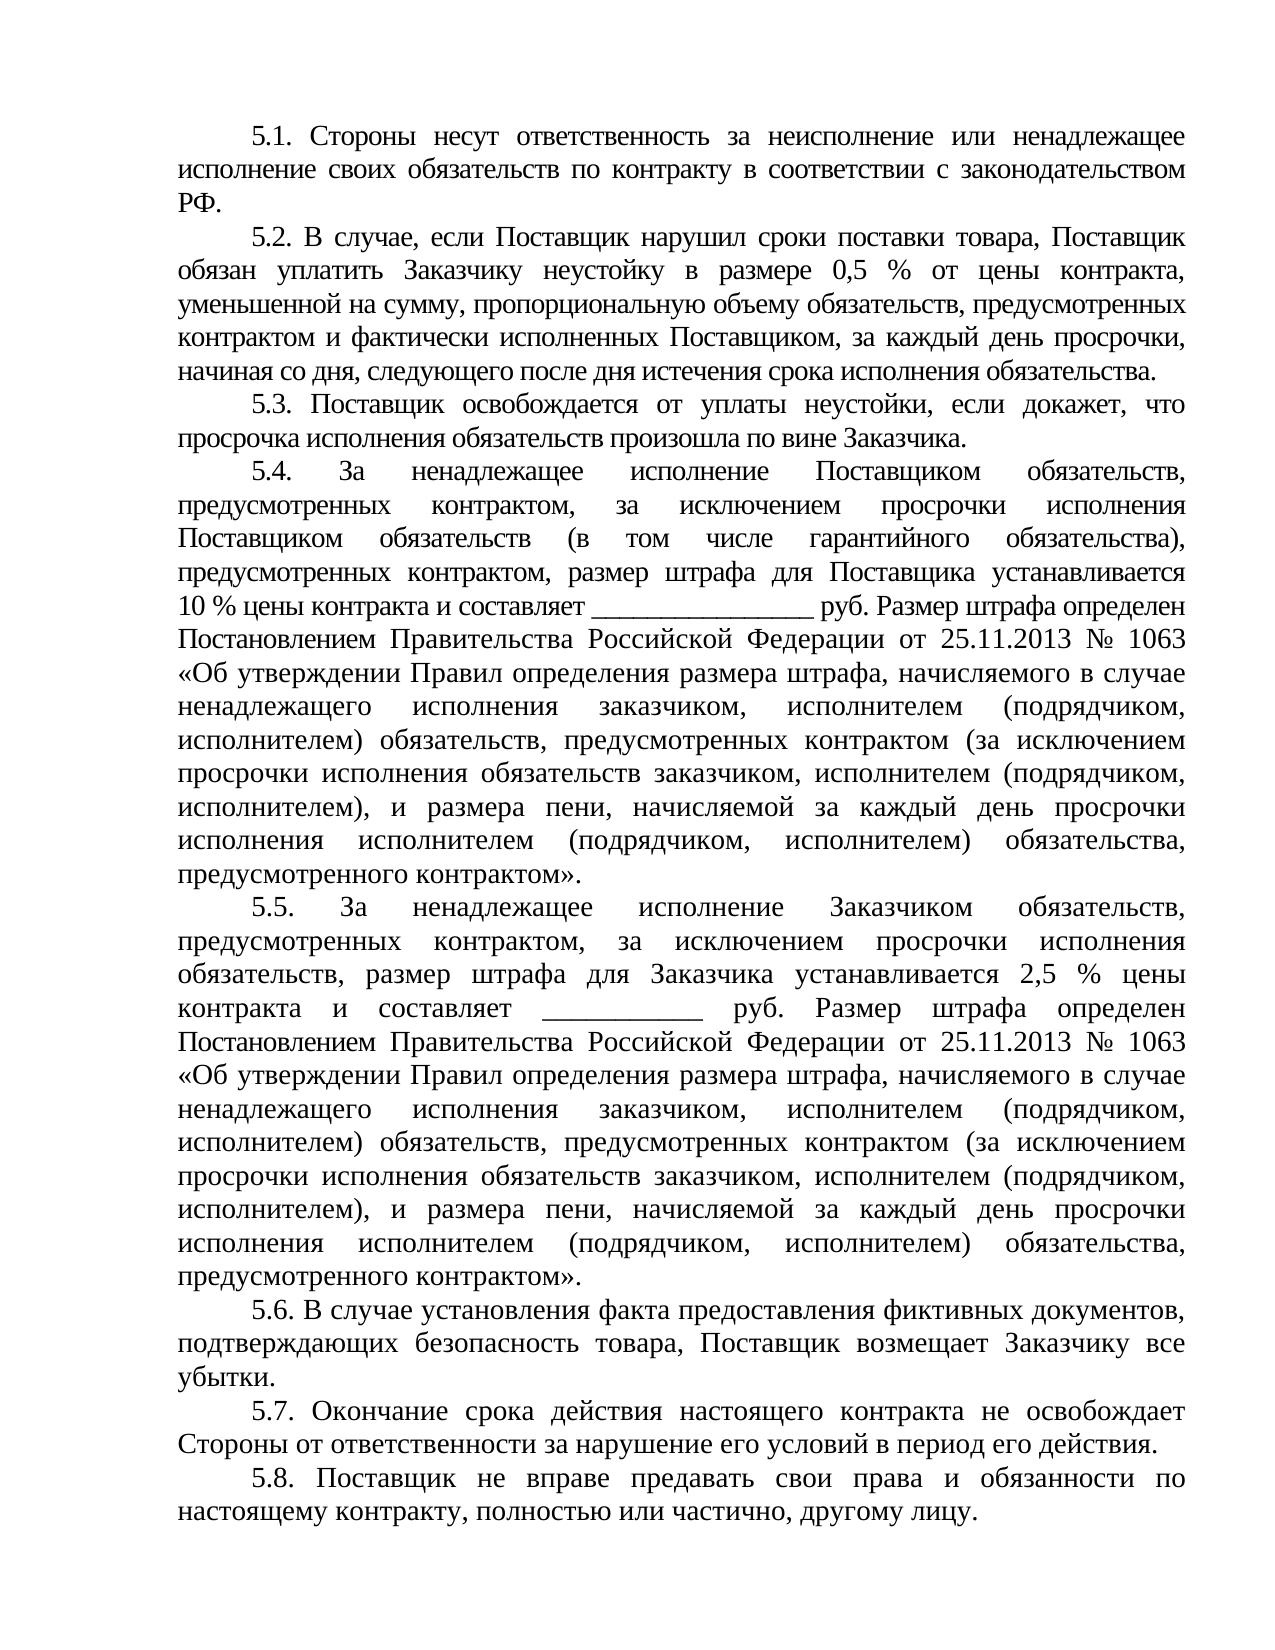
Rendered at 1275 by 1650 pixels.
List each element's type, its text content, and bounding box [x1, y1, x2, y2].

text 5.2. В случае, если Поставщик нарушил сроки поставки товара, Поставщик обязан уплатить Заказчику неустойку в размере 0,5 % от цены контракта, уменьшенной на сумму, пропорциональную объему обязательств, предусмотренных контрактом и фактически исполненных Поставщиком, за каждый день просрочки, начиная со дня, следующего после дня истечения срока исполнения обязательства. [177, 219, 1186, 386]
text 5.1. Стороны несут ответственность за неисполнение или ненадлежащее исполнение своих обязательств по контракту в соответствии с законодательством РФ. [177, 118, 1186, 219]
text 5.7. Окончание срока действия настоящего контракта не освобождает Стороны от ответственности за нарушение его условий в период его действия. [177, 1393, 1186, 1460]
text 5.5. За ненадлежащее исполнение Заказчиком обязательств, предусмотренных контрактом, за исключением просрочки исполнения обязательств, размер штрафа для Заказчика устанавливается 2,5 % цены контракта и составляет ___________ руб. Размер штрафа определен Постановлением Правительства Российской Федерации от 25.11.2013 № 1063 «Об утверждении Правил определения размера штрафа, начисляемого в случае ненадлежащего исполнения заказчиком, исполнителем (подрядчиком, исполнителем) обязательств, предусмотренных контрактом (за исключением просрочки исполнения обязательств заказчиком, исполнителем (подрядчиком, исполнителем), и размера пени, начисляемой за каждый день просрочки исполнения исполнителем (подрядчиком, исполнителем) обязательства, предусмотренного контрактом». [177, 889, 1186, 1292]
text 5.3. Поставщик освобождается от уплаты неустойки, если докажет, что просрочка исполнения обязательств произошла по вине Заказчика. [177, 386, 1186, 453]
text 5.4. За ненадлежащее исполнение Поставщиком обязательств, предусмотренных контрактом, за исключением просрочки исполнения Поставщиком обязательств (в том числе гарантийного обязательства), предусмотренных контрактом, размер штрафа для Поставщика устанавливается 10 % цены контракта и составляет ________________ руб. Размер штрафа определен Постановлением Правительства Российской Федерации от 25.11.2013 № 1063 «Об утверждении Правил определения размера штрафа, начисляемого в случае ненадлежащего исполнения заказчиком, исполнителем (подрядчиком, исполнителем) обязательств, предусмотренных контрактом (за исключением просрочки исполнения обязательств заказчиком, исполнителем (подрядчиком, исполнителем), и размера пени, начисляемой за каждый день просрочки исполнения исполнителем (подрядчиком, исполнителем) обязательства, предусмотренного контрактом». [177, 453, 1186, 889]
text 5.6. В случае установления факта предоставления фиктивных документов, подтверждающих безопасность товара, Поставщик возмещает Заказчику все убытки. [177, 1292, 1186, 1393]
text 5.8. Поставщик не вправе предавать свои права и обязанности по настоящему контракту, полностью или частично, другому лицу. [177, 1460, 1186, 1527]
